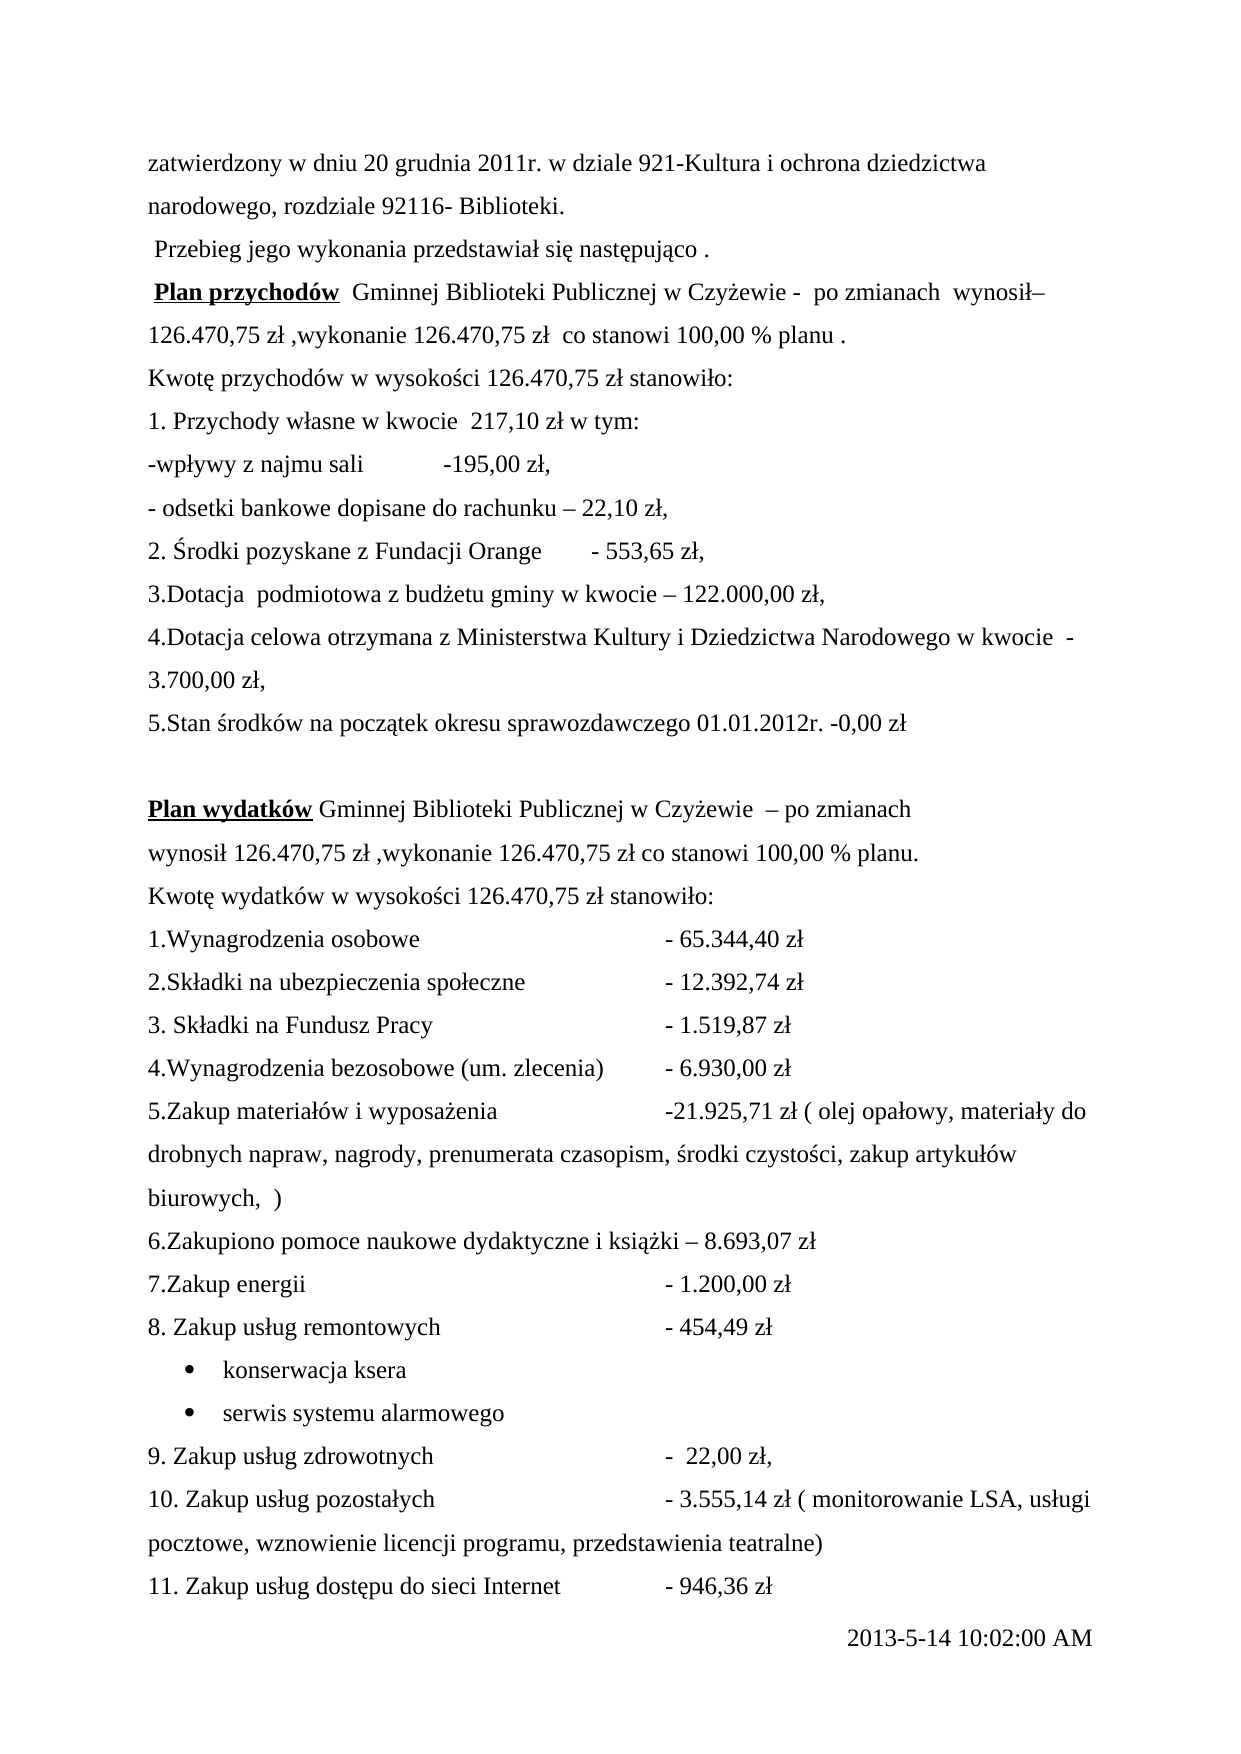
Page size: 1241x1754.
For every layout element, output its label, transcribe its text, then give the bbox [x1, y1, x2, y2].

text wynosił 126.470,75 zł ,wykonanie 126.470,75 zł co stanowi 100,00 % planu. [148, 838, 1092, 866]
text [148, 148, 1092, 219]
text Przebieg jego wykonania przedstawiał się następująco . [148, 234, 1092, 263]
text 4.Wynagrodzenia bezosobowe (um. zlecenia) - 6.930,00 zł [148, 1053, 1092, 1082]
text 9. Zakup usług zdrowotnych - 22,00 zł, [148, 1441, 1092, 1470]
text 1.Wynagrodzenia osobowe - 65.344,40 zł [148, 924, 1092, 953]
list konserwacja ksera [185, 1355, 1092, 1384]
text 7.Zakup energii - 1.200,00 zł [148, 1269, 1092, 1298]
text Kwotę przychodów w wysokości 126.470,75 zł stanowiło: [148, 363, 1092, 392]
text -wpływy z najmu sali -195,00 zł, [148, 449, 1092, 478]
text 6.Zakupiono pomoce naukowe dydaktyczne i książki – 8.693,07 zł [148, 1226, 1092, 1254]
text Plan przychodów Gminnej Biblioteki Publicznej w Czyżewie - po zmianach wynosił– 126.470,75 zł ,wykonanie 126.470,75 zł co stanowi 100,00 % planu . [148, 277, 1092, 349]
text - odsetki bankowe dopisane do rachunku – 22,10 zł, [148, 493, 1092, 521]
text 5.Zakup materiałów i wyposażenia -21.925,71 zł ( olej opałowy, materiały do drobnych napraw, nagrody, prenumerata czasopism, środki czystości, zakup artykułów biurowych, ) [148, 1096, 1092, 1211]
text 2.Składki na ubezpieczenia społeczne - 12.392,74 zł [148, 967, 1092, 996]
text 3.Dotacja podmiotowa z budżetu gminy w kwocie – 122.000,00 zł, [148, 579, 1092, 608]
text 5.Stan środków na początek okresu sprawozdawczego 01.01.2012r. -0,00 zł [148, 708, 1092, 737]
text 10. Zakup usług pozostałych - 3.555,14 zł ( monitorowanie LSA, usługi pocztowe, wznowienie licencji programu, przedstawienia teatralne) [148, 1484, 1092, 1556]
text 4.Dotacja celowa otrzymana z Ministerstwa Kultury i Dziedzictwa Narodowego w kwocie - 3.700,00 zł, [148, 622, 1092, 694]
list serwis systemu alarmowego [185, 1398, 1092, 1427]
text Kwotę wydatków w wysokości 126.470,75 zł stanowiło: [148, 881, 1092, 909]
text 11. Zakup usług dostępu do sieci Internet - 946,36 zł [148, 1571, 1092, 1599]
text 8. Zakup usług remontowych - 454,49 zł [148, 1312, 1092, 1341]
text 1. Przychody własne w kwocie 217,10 zł w tym: [148, 406, 1092, 435]
text 2. Środki pozyskane z Fundacji Orange - 553,65 zł, [148, 536, 1092, 564]
text Plan wydatków Gminnej Biblioteki Publicznej w Czyżewie – po zmianach [148, 794, 1092, 823]
text 3. Składki na Fundusz Pracy - 1.519,87 zł [148, 1010, 1092, 1039]
